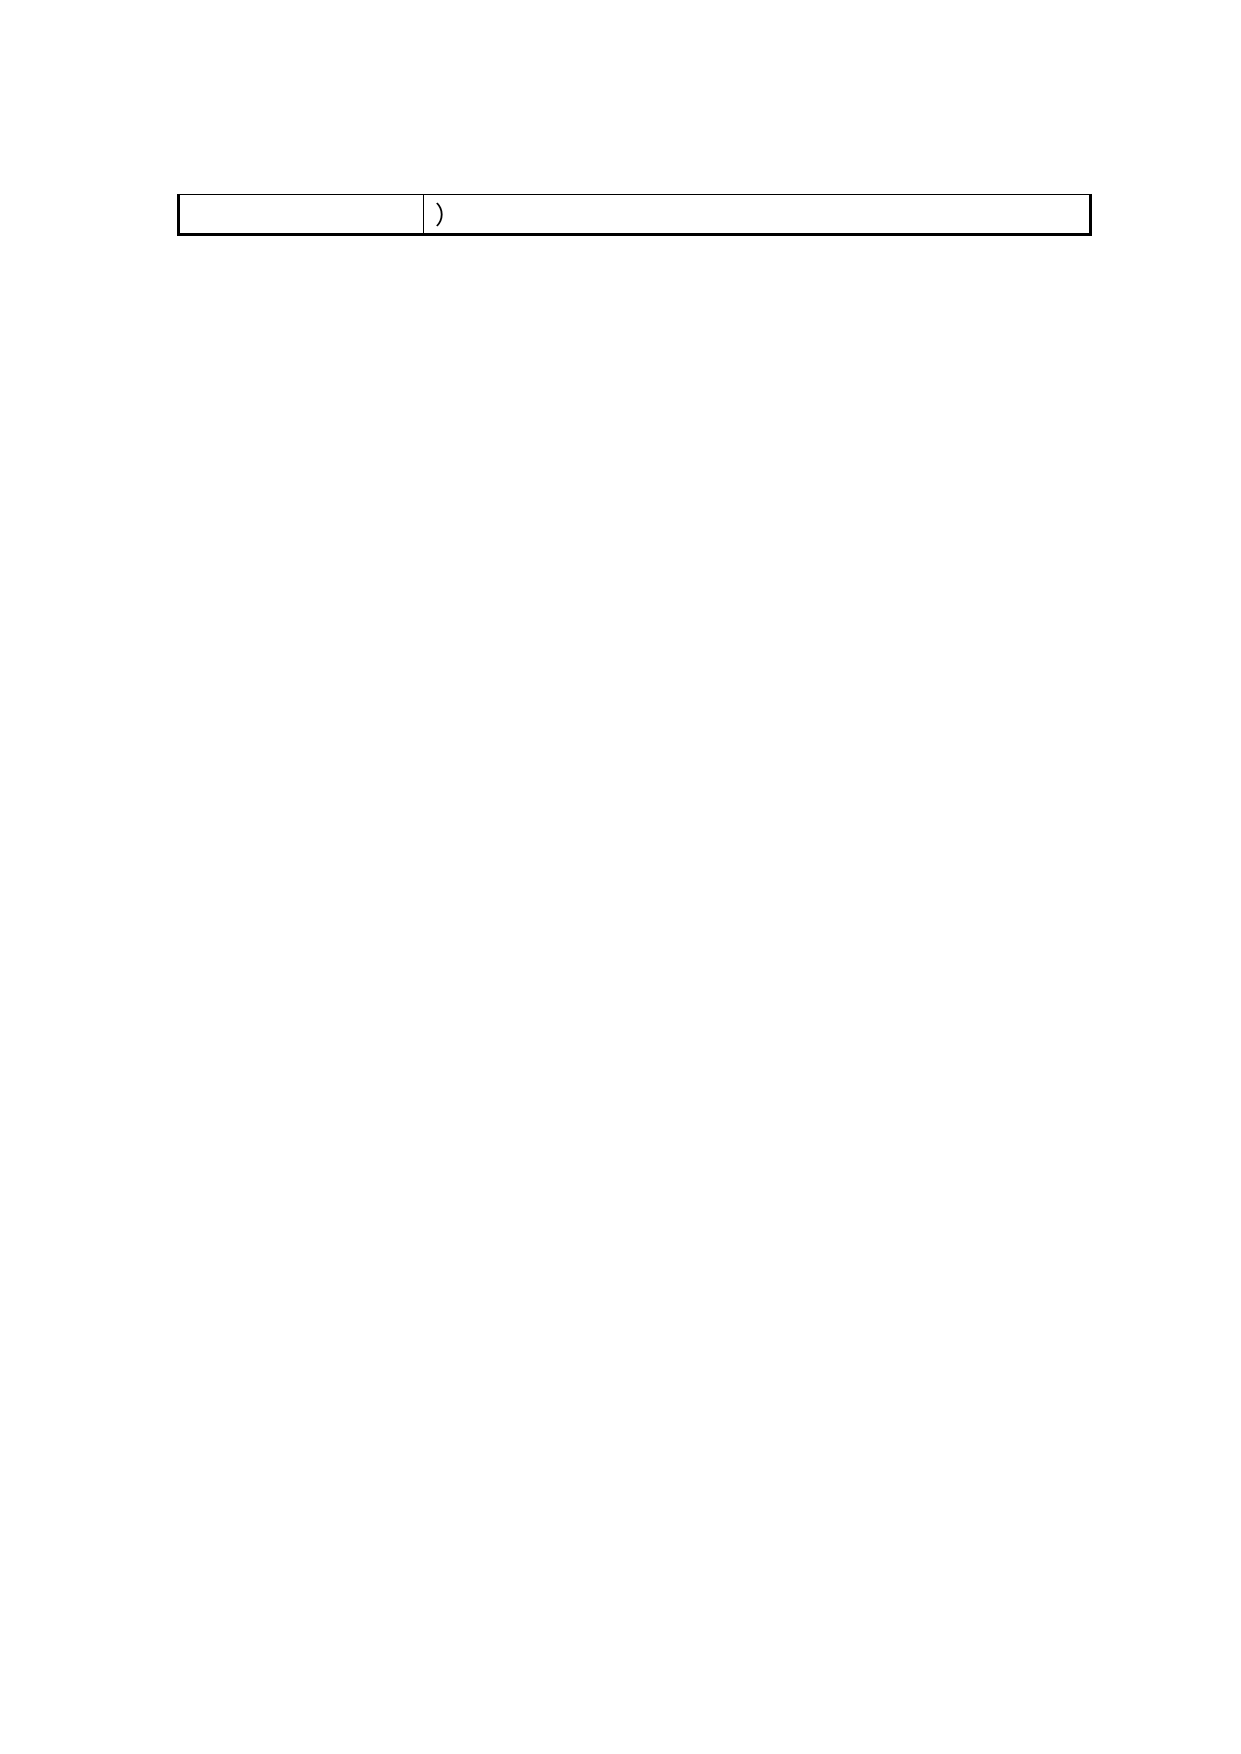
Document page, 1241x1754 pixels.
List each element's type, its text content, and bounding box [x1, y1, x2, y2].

table_cell 添 付 図 書 [180, 195, 423, 232]
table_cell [424, 195, 1089, 232]
